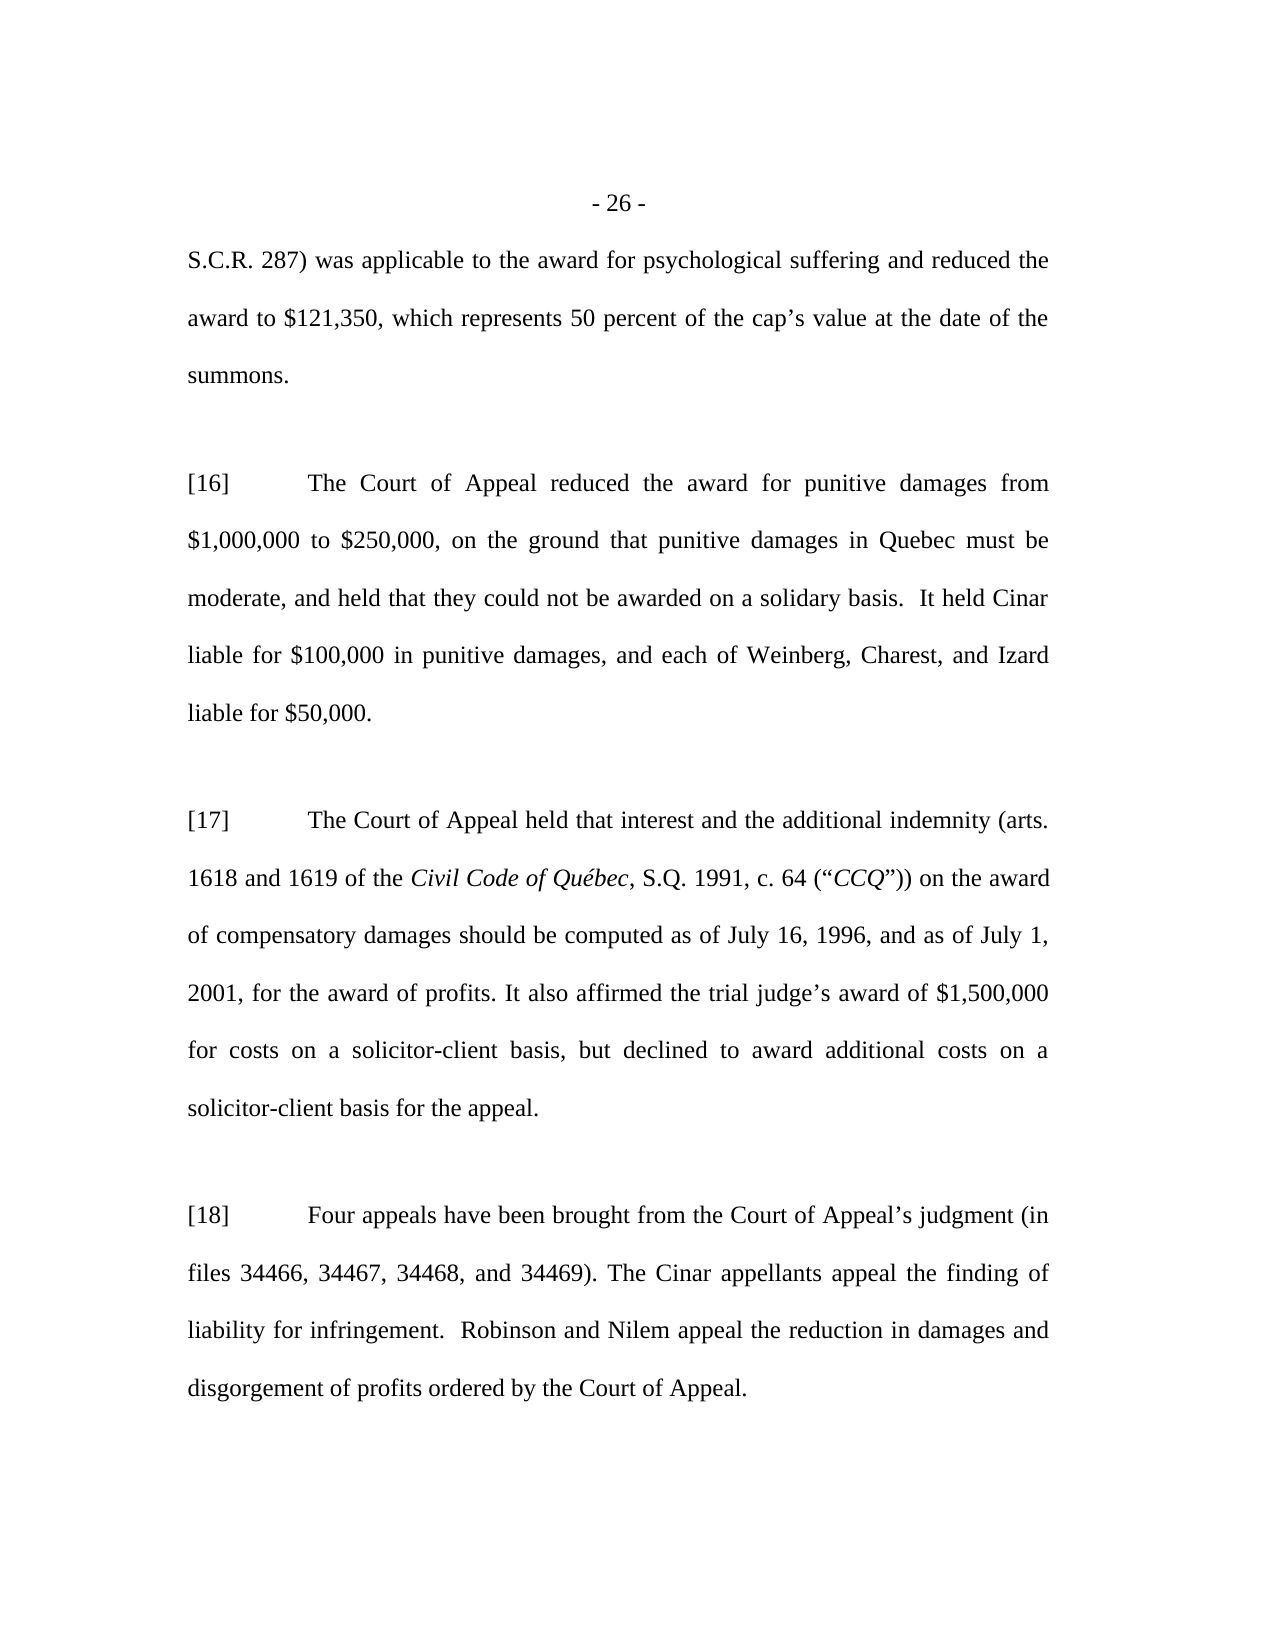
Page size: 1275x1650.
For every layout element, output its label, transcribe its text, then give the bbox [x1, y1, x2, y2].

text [187, 245, 1050, 389]
text The Court of Appeal held that interest and the additional indemnity (arts. 1618 and 1619 of the Civil Code of Québec, S.Q. 1991, c. 64 (“CCQ”)) on the award of compensatory damages should be computed as of July 16, 1996, and as of July 1, 2001, for the award of profits. It also affirmed the trial judge’s award of $1,500,000 for costs on a solicitor-client basis, but declined to award additional costs on a solicitor-client basis for the appeal. [187, 805, 1050, 1121]
text The Court of Appeal reduced the award for punitive damages from $1,000,000 to $250,000, on the ground that punitive damages in Quebec must be moderate, and held that they could not be awarded on a solidary basis. It held Cinar liable for $100,000 in punitive damages, and each of Weinberg, Charest, and Izard liable for $50,000. [187, 468, 1050, 726]
text Four appeals have been brought from the Court of Appeal’s judgment (in files 34466, 34467, 34468, and 34469). The Cinar appellants appeal the finding of liability for infringement. Robinson and Nilem appeal the reduction in damages and disgorgement of profits ordered by the Court of Appeal. [187, 1200, 1050, 1401]
